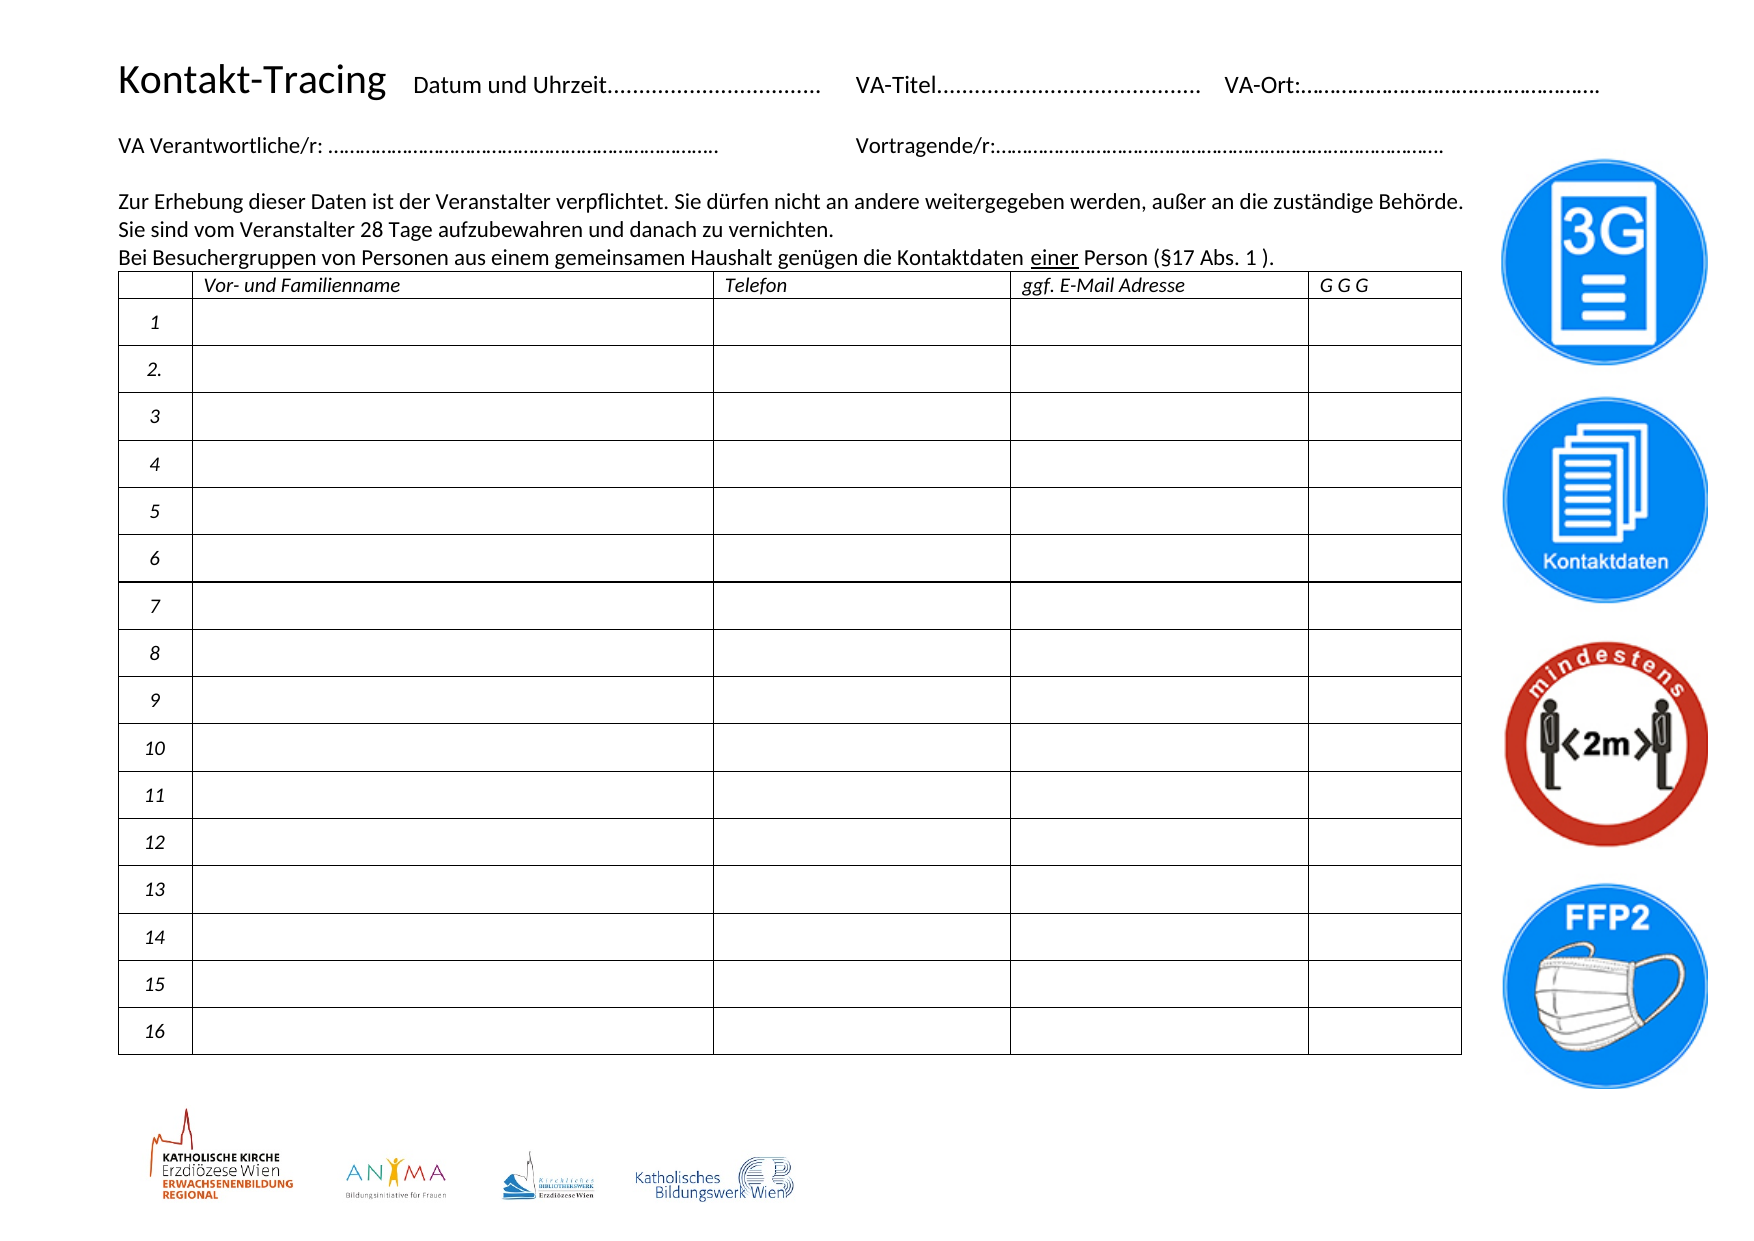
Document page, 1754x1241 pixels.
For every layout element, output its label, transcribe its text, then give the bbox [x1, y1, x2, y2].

table_header [119, 272, 192, 298]
table_cell [1309, 1008, 1461, 1054]
table_cell [714, 961, 1010, 1007]
table_cell [193, 346, 713, 392]
table_cell [193, 299, 713, 345]
table_cell [1309, 299, 1461, 345]
table_cell [714, 866, 1010, 912]
table_cell [193, 1008, 713, 1054]
table_cell [1011, 772, 1308, 818]
table_cell [1011, 535, 1308, 581]
table_cell 3 [119, 393, 192, 439]
table_cell 11 [119, 772, 192, 818]
text Bei Besuchergruppen von Personen aus einem gemeinsamen Haushalt genügen die Kontaktdaten einer Person (§17 Abs. 1 ). [118, 243, 1500, 271]
table_cell 14 [119, 914, 192, 960]
table_cell [1011, 677, 1308, 723]
table_cell [1309, 630, 1461, 676]
table_cell 12 [119, 819, 192, 865]
table_cell [714, 819, 1010, 865]
table_cell [1309, 724, 1461, 771]
table_cell [1309, 488, 1461, 534]
table_cell [193, 961, 713, 1007]
table_cell 10 [119, 724, 192, 771]
table_cell [193, 914, 713, 960]
table_cell [1011, 819, 1308, 865]
table_cell [714, 630, 1010, 676]
table_cell [714, 772, 1010, 818]
table_cell [1011, 1008, 1308, 1054]
table_cell [1011, 299, 1308, 345]
table_cell 6 [119, 535, 192, 581]
table_cell [1011, 488, 1308, 534]
table_cell [1011, 866, 1308, 912]
table_cell [1309, 535, 1461, 581]
table_cell [1309, 961, 1461, 1007]
table_cell 15 [119, 961, 192, 1007]
table_cell [714, 346, 1010, 392]
table_cell [714, 441, 1010, 487]
table_cell [1309, 677, 1461, 723]
table_cell [1011, 724, 1308, 771]
table_cell [1309, 346, 1461, 392]
table_header Vor- und Familienname [193, 272, 713, 298]
table_cell [193, 772, 713, 818]
table_cell [1011, 441, 1308, 487]
table_cell [1011, 346, 1308, 392]
table_cell 13 [119, 866, 192, 912]
table_cell [193, 393, 713, 439]
table_cell [193, 677, 713, 723]
table_cell 4 [119, 441, 192, 487]
table_cell [714, 1008, 1010, 1054]
table_cell [1309, 866, 1461, 912]
table_cell [1011, 583, 1308, 629]
table_cell [1309, 914, 1461, 960]
table_cell [193, 630, 713, 676]
table_cell 2. [119, 346, 192, 392]
table_cell [714, 583, 1010, 629]
table_cell [193, 866, 713, 912]
table_cell [1011, 961, 1308, 1007]
table_cell [193, 488, 713, 534]
table_cell [193, 819, 713, 865]
table_cell [714, 488, 1010, 534]
table_header Telefon [714, 272, 1010, 298]
table_cell [193, 535, 713, 581]
table_cell [1011, 630, 1308, 676]
table_cell [1309, 441, 1461, 487]
table_cell 7 [119, 583, 192, 629]
text VA Verantwortliche/r: ……………………………………………………………….. Vortragende/r:…………………………………………………………………………. [118, 131, 1606, 159]
table_cell 16 [119, 1008, 192, 1054]
table_cell [1309, 819, 1461, 865]
table_cell [714, 724, 1010, 771]
table_cell [1011, 393, 1308, 439]
table_cell [714, 914, 1010, 960]
table_cell [714, 299, 1010, 345]
picture [118, 1105, 796, 1210]
table_header G G G [1309, 272, 1461, 298]
table_cell [193, 583, 713, 629]
table_cell [1011, 914, 1308, 960]
table_cell 5 [119, 488, 192, 534]
table_cell [714, 393, 1010, 439]
table_cell 1 [119, 299, 192, 345]
table_header ggf. E-Mail Adresse [1011, 272, 1308, 298]
table_cell 8 [119, 630, 192, 676]
table_cell [1309, 393, 1461, 439]
picture [1500, 148, 1708, 1090]
table_cell [193, 724, 713, 771]
text Zur Erhebung dieser Daten ist der Veranstalter verpflichtet. Sie dürfen nicht an andere weitergegeben werden, außer an die zuständige Behörde. Sie sind vom Veranstalter 28 Tage aufzubewahren und danach zu vernichten. [118, 187, 1500, 243]
table_cell [714, 677, 1010, 723]
table_cell 9 [119, 677, 192, 723]
table_cell [1309, 772, 1461, 818]
table_cell [1309, 583, 1461, 629]
table_cell [193, 441, 713, 487]
table_cell [714, 535, 1010, 581]
